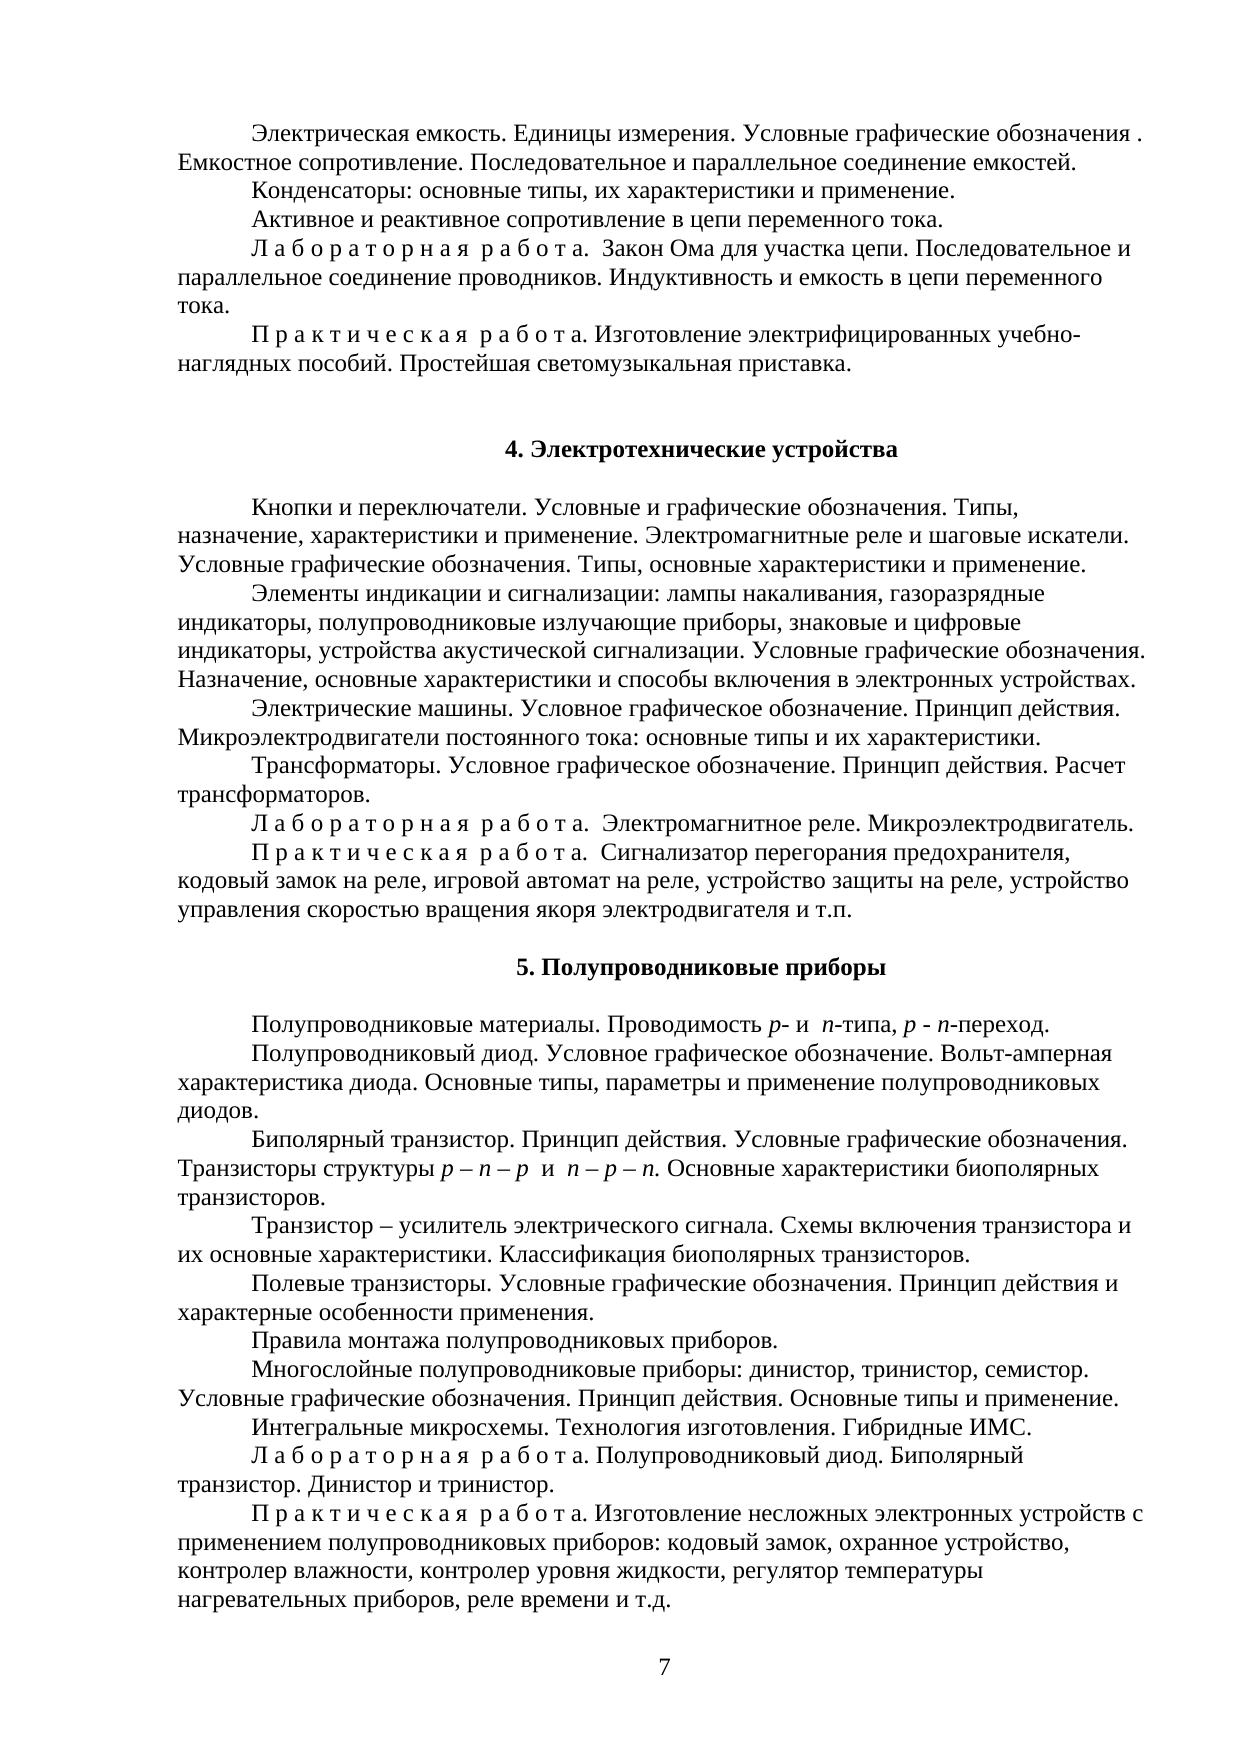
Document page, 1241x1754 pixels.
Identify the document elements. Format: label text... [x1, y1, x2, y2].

text 5. Полупроводниковые приборы [177, 952, 1152, 981]
text П р а к т и ч е с к а я р а б о т а. Изготовление несложных электронных устройств с применением полупроводниковых приборов: кодовый замок, охранное устройство, контролер влажности, контролер уровня жидкости, регулятор температуры нагревательных приборов, реле времени и т.д. [177, 1498, 1152, 1613]
text 4. Электротехнические устройства [177, 434, 1152, 463]
text Кнопки и переключатели. Условные и графические обозначения. Типы, назначение, характеристики и применение. Электромагнитные реле и шаговые искатели. Условные графические обозначения. Типы, основные характеристики и применение. [177, 492, 1152, 578]
text Полупроводниковые материалы. Проводимость р- и n-типа, р - n-переход. [177, 1009, 1152, 1038]
text Конденсаторы: основные типы, их характеристики и применение. [177, 176, 1152, 204]
text П р а к т и ч е с к а я р а б о т а. Изготовление электрифицированных учебно-наглядных пособий. Простейшая светомузыкальная приставка. [177, 319, 1152, 377]
text Полевые транзисторы. Условные графические обозначения. Принцип действия и характерные особенности применения. [177, 1268, 1152, 1326]
text П р а к т и ч е с к а я р а б о т а. Сигнализатор перегорания предохранителя, кодовый замок на реле, игровой автомат на реле, устройство защиты на реле, устройство управления скоростью вращения якоря электродвигателя и т.п. [177, 837, 1152, 923]
text Многослойные полупроводниковые приборы: динистор, тринистор, семистор. Условные графические обозначения. Принцип действия. Основные типы и применение. [177, 1354, 1152, 1412]
text Полупроводниковый диод. Условное графическое обозначение. Вольт-амперная характеристика диода. Основные типы, параметры и применение полупроводниковых диодов. [177, 1038, 1152, 1124]
text Активное и реактивное сопротивление в цепи переменного тока. [177, 204, 1152, 233]
text Интегральные микросхемы. Технология изготовления. Гибридные ИМС. [177, 1412, 1152, 1441]
text Электрическая емкость. Единицы измерения. Условные графические обозначения . Емкостное сопротивление. Последовательное и параллельное соединение емкостей. [177, 118, 1152, 176]
text Биполярный транзистор. Принцип действия. Условные графические обозначения. Транзисторы структуры р – n – p и n – p – n. Основные характеристики биополярных транзисторов. [177, 1124, 1152, 1211]
text Л а б о р а т о р н а я р а б о т а. Полупроводниковый диод. Биполярный транзистор. Динистор и тринистор. [177, 1441, 1152, 1498]
text Транзистор – усилитель электрического сигнала. Схемы включения транзистора и их основные характеристики. Классификация биополярных транзисторов. [177, 1211, 1152, 1268]
text Л а б о р а т о р н а я р а б о т а. Электромагнитное реле. Микроэлектродвигатель. [177, 808, 1152, 837]
text Элементы индикации и сигнализации: лампы накаливания, газоразрядные индикаторы, полупроводниковые излучающие приборы, знаковые и цифровые индикаторы, устройства акустической сигнализации. Условные графические обозначения. Назначение, основные характеристики и способы включения в электронных устройствах. [177, 578, 1152, 693]
text Электрические машины. Условное графическое обозначение. Принцип действия. Микроэлектродвигатели постоянного тока: основные типы и их характеристики. [177, 693, 1152, 751]
text Трансформаторы. Условное графическое обозначение. Принцип действия. Расчет трансформаторов. [177, 751, 1152, 808]
text Л а б о р а т о р н а я р а б о т а. Закон Ома для участка цепи. Последовательное и параллельное соединение проводников. Индуктивность и емкость в цепи переменного тока. [177, 233, 1152, 319]
text Правила монтажа полупроводниковых приборов. [177, 1326, 1152, 1354]
